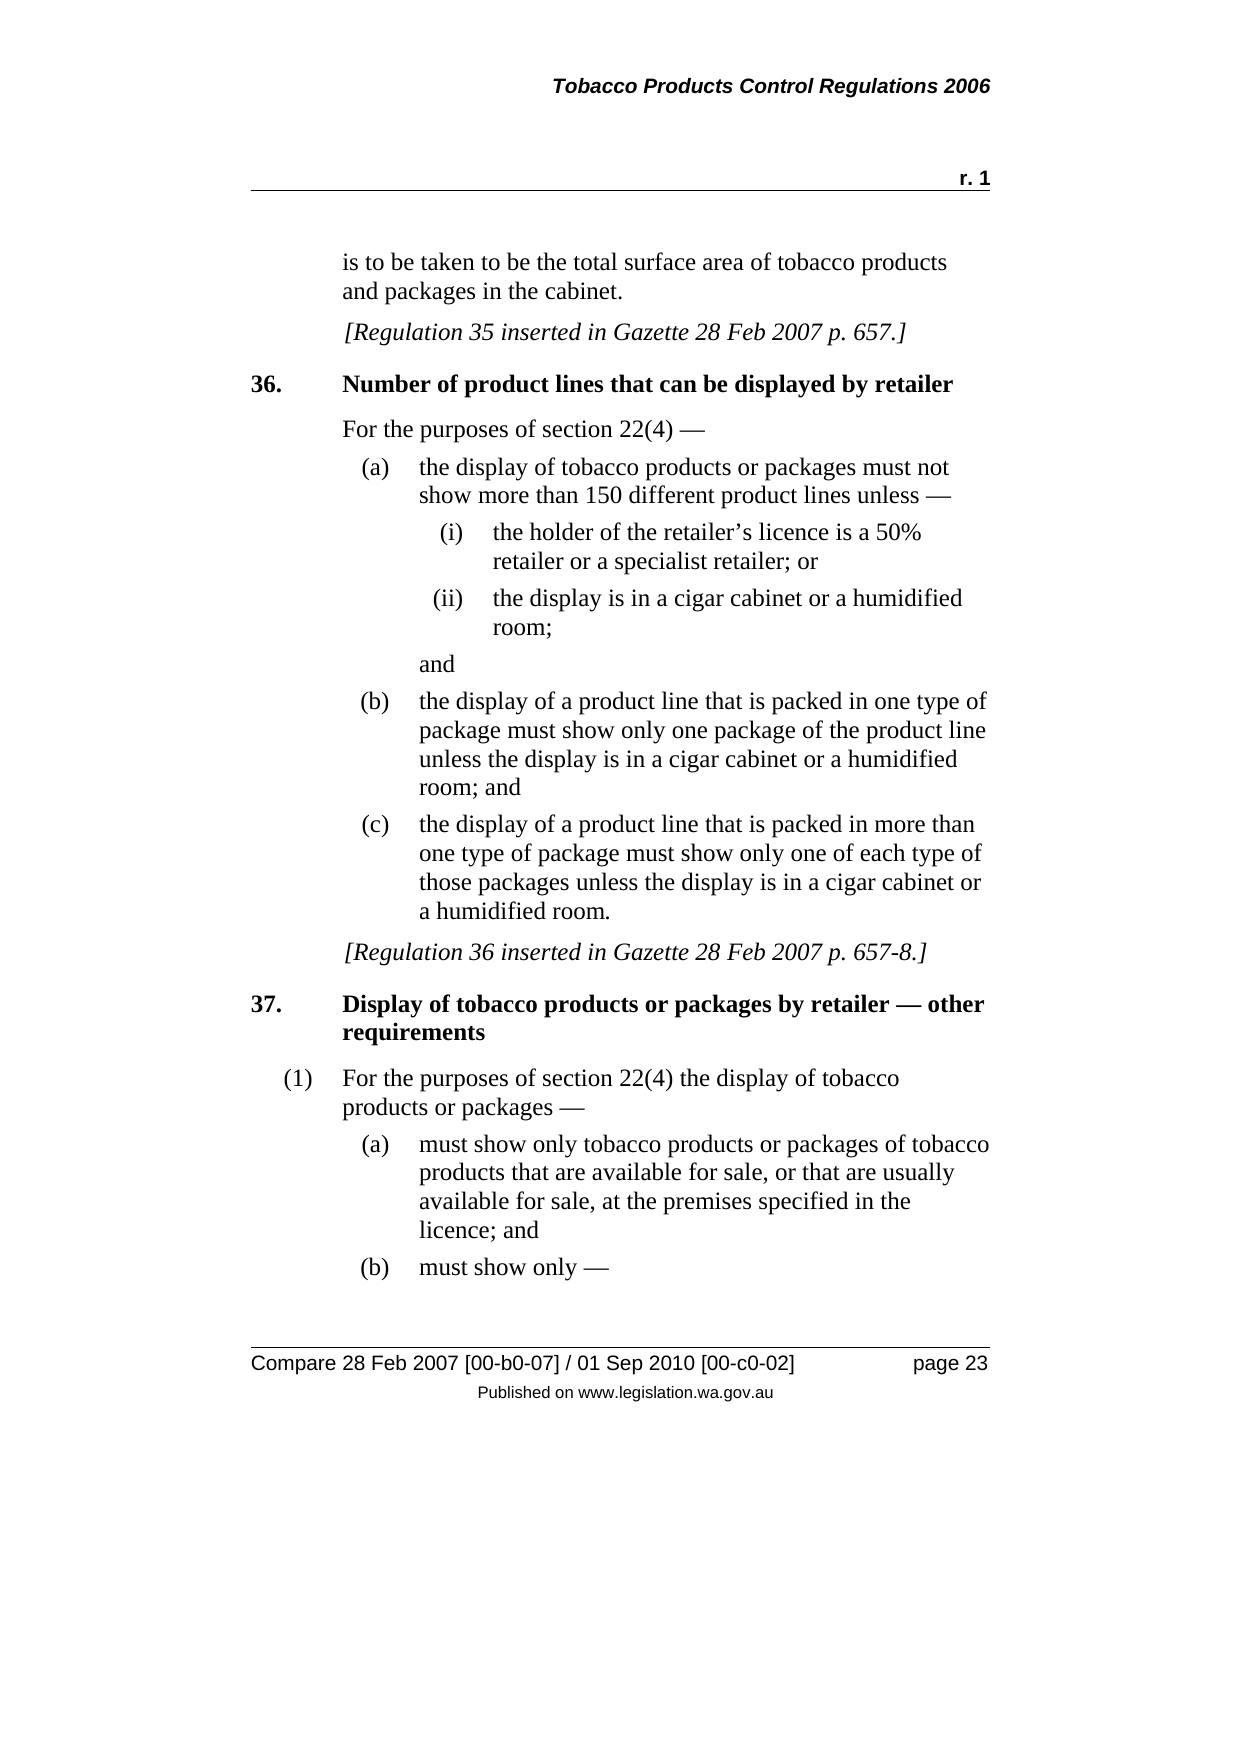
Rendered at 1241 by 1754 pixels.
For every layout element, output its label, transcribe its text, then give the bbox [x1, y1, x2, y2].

text [Regulation 36 inserted in Gazette 28 Feb 2007 p. 657-8.] [251, 937, 990, 966]
text (a) the display of tobacco products or packages must not show more than 150 different product lines unless — [251, 452, 990, 509]
text (a) must show only tobacco products or packages of tobacco products that are available for sale, or that are usually available for sale, at the premises specified in the licence; and [251, 1129, 990, 1244]
text (b) must show only — [251, 1252, 990, 1281]
text (i) the holder of the retailer’s licence is a 50% retailer or a specialist retailer; or [251, 517, 990, 575]
subtitle 37. Display of tobacco products or packages by retailer — other requirements [251, 989, 990, 1046]
text [Regulation 35 inserted in Gazette 28 Feb 2007 p. 657.] [251, 317, 990, 346]
subtitle 36. Number of product lines that can be displayed by retailer [251, 369, 990, 398]
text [251, 247, 990, 305]
text (b) the display of a product line that is packed in one type of package must show only one package of the product line unless the display is in a cigar cabinet or a humidified room; and [251, 686, 990, 801]
text (c) the display of a product line that is packed in more than one type of package must show only one of each type of those packages unless the display is in a cigar cabinet or a humidified room. [251, 809, 990, 924]
text and [251, 649, 990, 678]
text (ii) the display is in a cigar cabinet or a humidified room; [251, 583, 990, 641]
text (1) For the purposes of section 22(4) the display of tobacco products or packages — [251, 1063, 990, 1120]
text For the purposes of section 22(4) — [251, 414, 990, 443]
